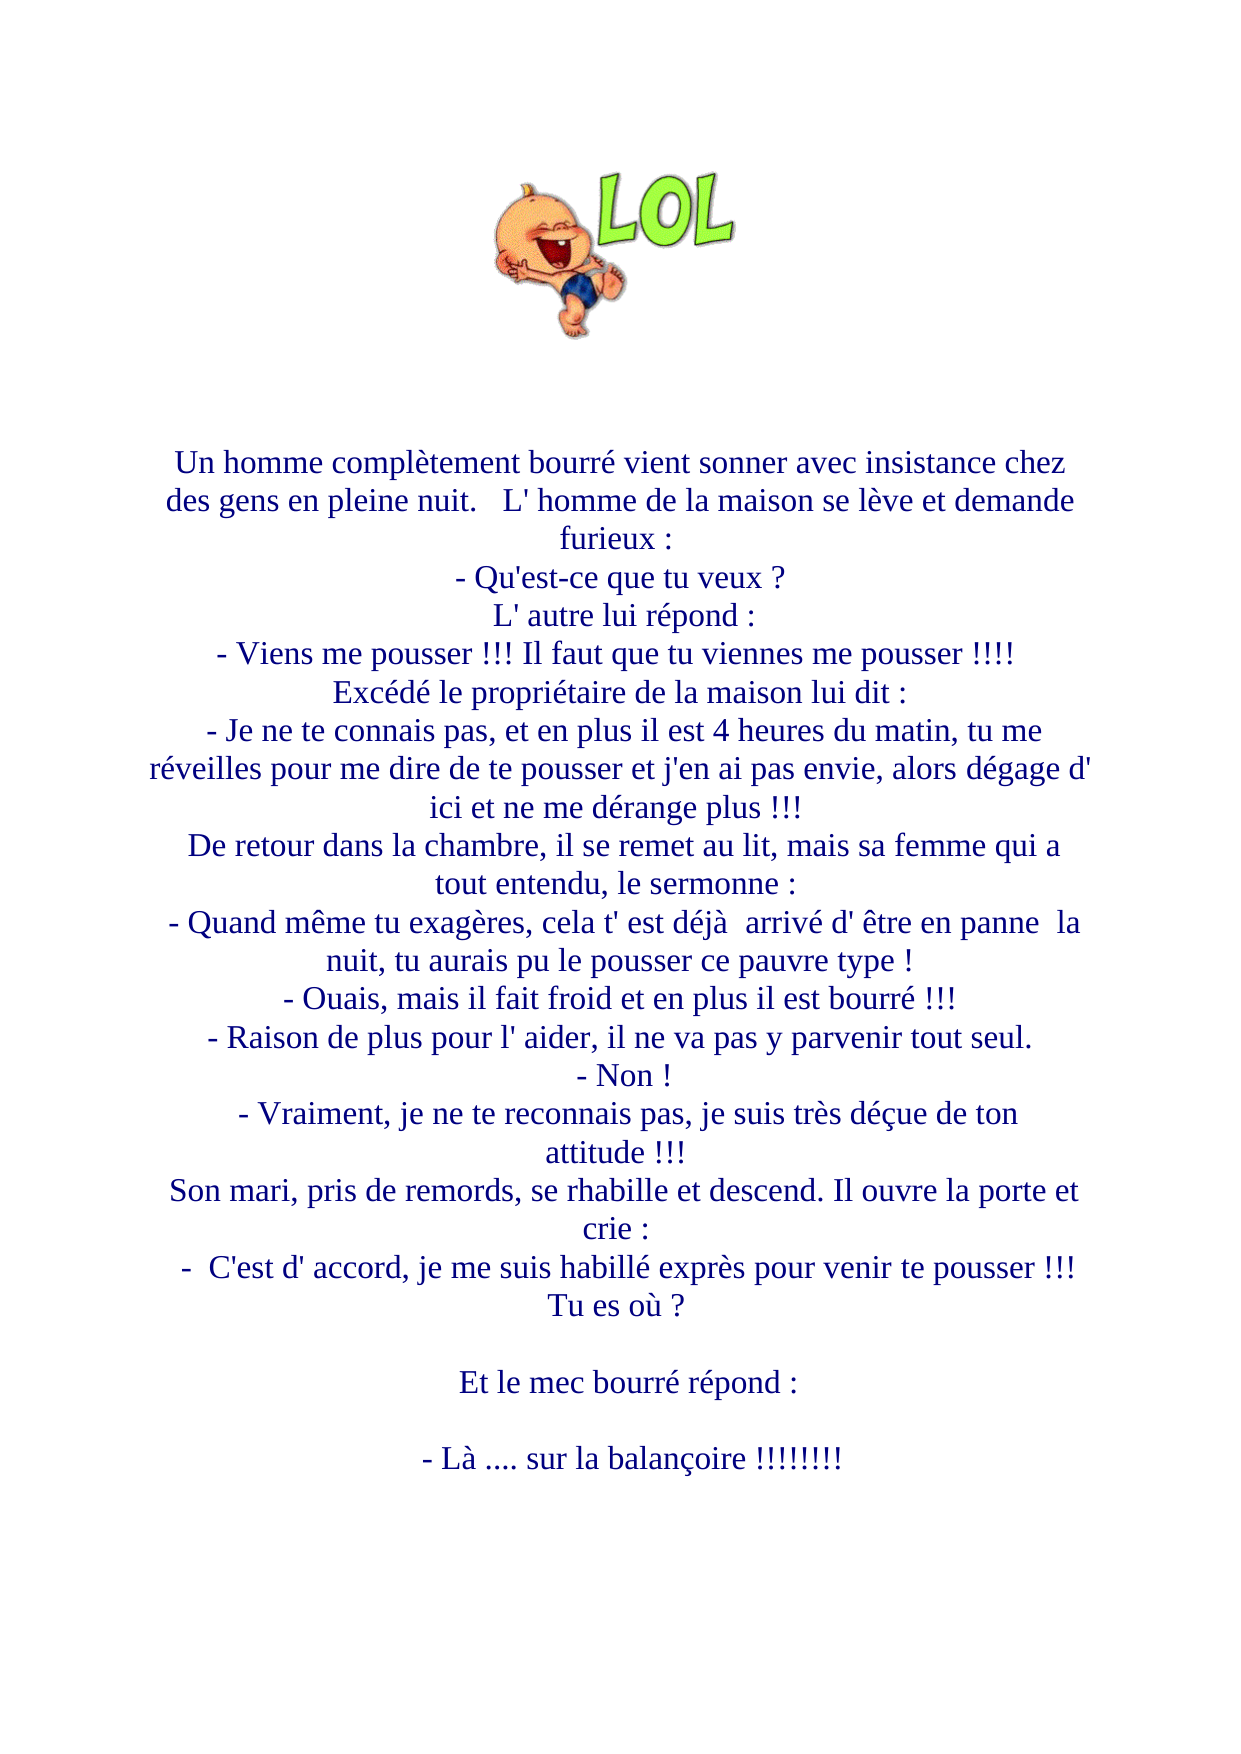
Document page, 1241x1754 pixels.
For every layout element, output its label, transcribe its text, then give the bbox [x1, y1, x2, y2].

picture [484, 160, 756, 348]
text Un homme complètement bourré vient sonner avec insistance chez des gens en pleine nuit. L' homme de la maison se lève et demande furieux : - Qu'est-ce que tu veux ? L' autre lui répond : - Viens me pousser !!! Il faut que tu viennes me pousser !!!! Excédé le propriétaire de la maison lui dit : - Je ne te connais pas, et en plus il est 4 heures du matin, tu me réveilles pour me dire de te pousser et j'en ai pas envie, alors dégage d' ici et ne me dérange plus !!! De retour dans la chambre, il se remet au lit, mais sa femme qui a tout entendu, le sermonne : - Quand même tu exagères, cela t' est déjà arrivé d' être en panne la nuit, tu aurais pu le pousser ce pauvre type ! - Ouais, mais il fait froid et en plus il est bourré !!! - Raison de plus pour l' aider, il ne va pas y parvenir tout seul. - Non ! - Vraiment, je ne te reconnais pas, je suis très déçue de ton attitude !!! Son mari, pris de remords, se rhabille et descend. Il ouvre la porte et crie : - C'est d' accord, je me suis habillé exprès pour venir te pousser !!! Tu es où ? Et le mec bourré répond : - Là .... sur la balançoire !!!!!!!! [148, 442, 1092, 1477]
